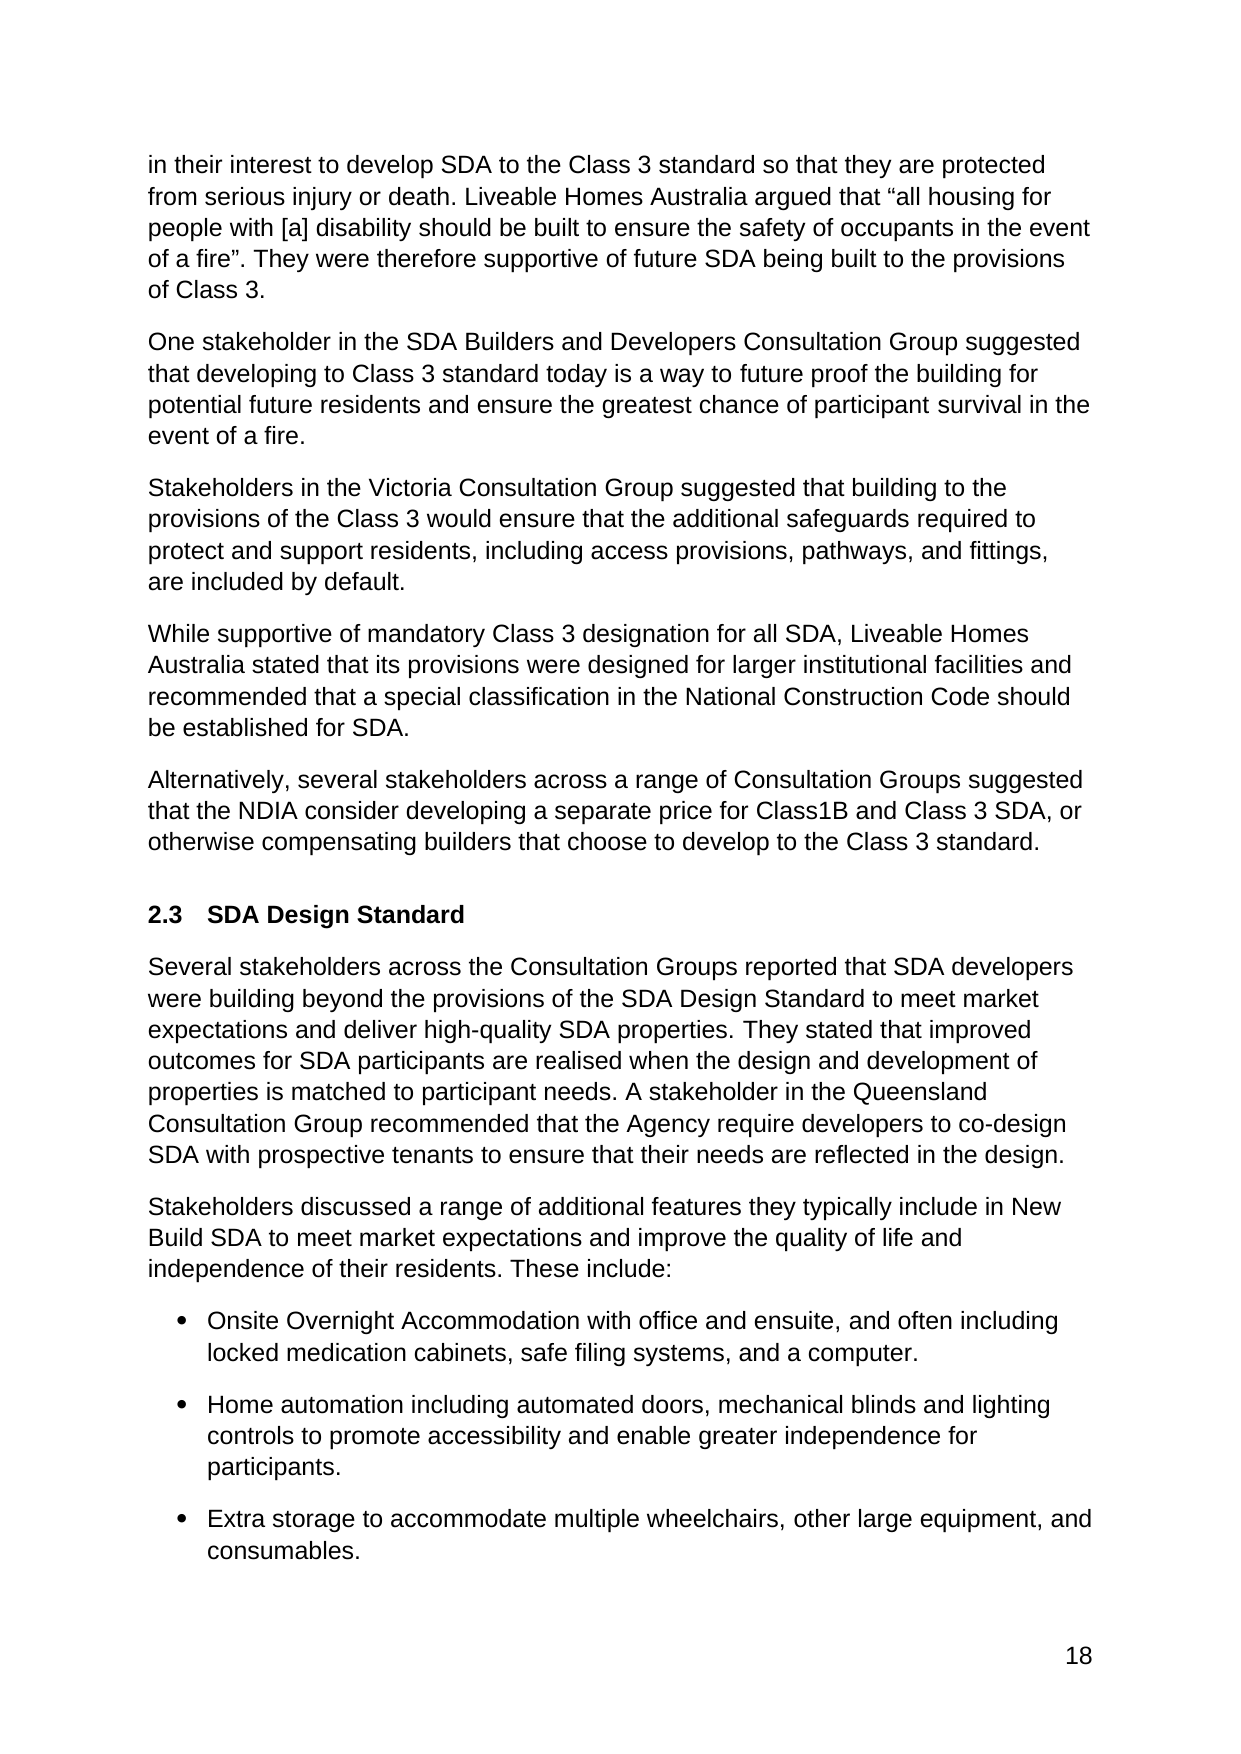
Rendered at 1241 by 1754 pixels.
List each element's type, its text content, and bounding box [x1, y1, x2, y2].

text Home automation including automated doors, mechanical blinds and lighting controls to promote accessibility and enable greater independence for participants. [177, 1387, 1092, 1481]
text Stakeholders discussed a range of additional features they typically include in New Build SDA to meet market expectations and improve the quality of life and independence of their residents. These include: [148, 1189, 1092, 1283]
text Alternatively, several stakeholders across a range of Consultation Groups suggested that the NDIA consider developing a separate price for Class1B and Class 3 SDA, or otherwise compensating builders that choose to develop to the Class 3 standard. [148, 762, 1092, 856]
subtitle SDA Design Standard [148, 898, 1092, 929]
text Onsite Overnight Accommodation with office and ensuite, and often including locked medication cabinets, safe filing systems, and a computer. [177, 1304, 1092, 1366]
text One stakeholder in the SDA Builders and Developers Consultation Group suggested that developing to Class 3 standard today is a way to future proof the building for potential future residents and ensure the greatest chance of participant survival in the event of a fire. [148, 325, 1092, 450]
text Several stakeholders across the Consultation Groups reported that SDA developers were building beyond the provisions of the SDA Design Standard to meet market expectations and deliver high-quality SDA properties. They stated that improved outcomes for SDA participants are realised when the design and development of properties is matched to participant needs. A stakeholder in the Queensland Consultation Group recommended that the Agency require developers to co-design SDA with prospective tenants to ensure that their needs are reflected in the design. [148, 950, 1092, 1168]
text Extra storage to accommodate multiple wheelchairs, other large equipment, and consumables. [177, 1502, 1092, 1564]
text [148, 148, 1092, 304]
text Stakeholders in the Victoria Consultation Group suggested that building to the provisions of the Class 3 would ensure that the additional safeguards required to protect and support residents, including access provisions, pathways, and fittings, are included by default. [148, 471, 1092, 596]
text While supportive of mandatory Class 3 designation for all SDA, Liveable Homes Australia stated that its provisions were designed for larger institutional facilities and recommended that a special classification in the National Construction Code should be established for SDA. [148, 616, 1092, 741]
